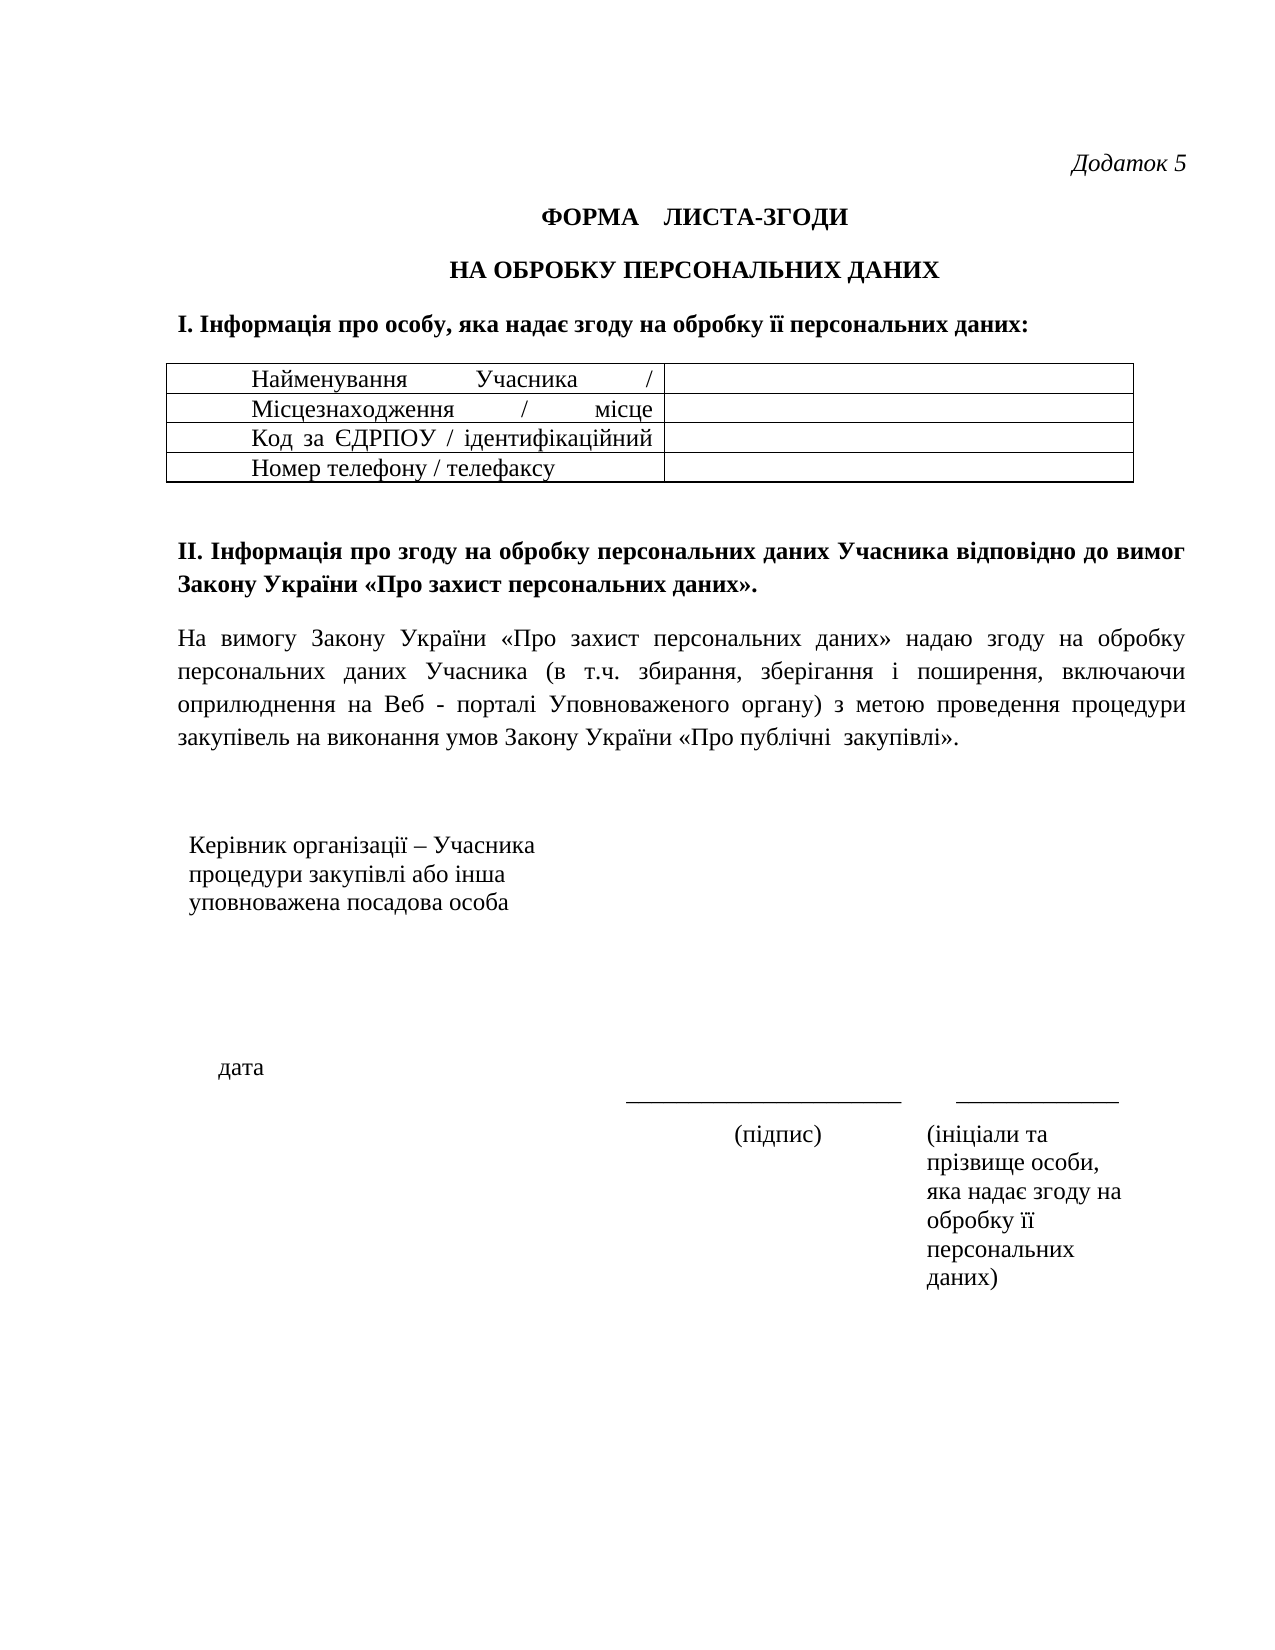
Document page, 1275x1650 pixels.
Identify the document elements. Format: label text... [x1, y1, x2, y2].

table_cell Місцезнаходження / місце проживання [167, 394, 664, 422]
table_cell [665, 394, 1133, 422]
table_header Керівник організації – Учасника процедури закупівлі або інша уповноважена посадова особа дата [177, 830, 582, 1304]
table_cell Код за ЄДРПОУ / ідентифікаційний номер [167, 423, 664, 452]
text НА ОБРОБКУ ПЕРСОНАЛЬНИХ ДАНИХ [177, 255, 1186, 284]
table_cell [665, 423, 1133, 452]
text Додаток 5 [177, 148, 1186, 176]
table_header _____________ (ініціали та прізвище особи, яка надає згоду на обробку її персональних даних) [915, 830, 1133, 1304]
text На вимогу Закону України «Про захист персональних даних» надаю згоду на обробку персональних даних Учасника (в т.ч. збирання, зберігання і поширення, включаючи оприлюднення на Веб - порталі Уповноваженого органу) з метою проведення процедури закупівель на виконання умов Закону України «Про публічні закупівлі». [177, 623, 1186, 751]
table_header Найменування Учасника / П.І.Б.Учасника [167, 364, 664, 393]
text ІІ. Інформація про згоду на обробку персональних даних Учасника відповідно до вимог Закону України «Про захист персональних даних». [177, 536, 1186, 598]
table_cell Номер телефону / телефаксу [167, 453, 664, 481]
table_cell [665, 453, 1133, 481]
text ФОРМА ЛИСТА-ЗГОДИ [177, 202, 1186, 230]
table_header ______________________ (підпис) [582, 830, 915, 1304]
text І. Інформація про особу, яка надає згоду на обробку її персональних даних: [177, 309, 1186, 338]
table_header [665, 364, 1133, 393]
